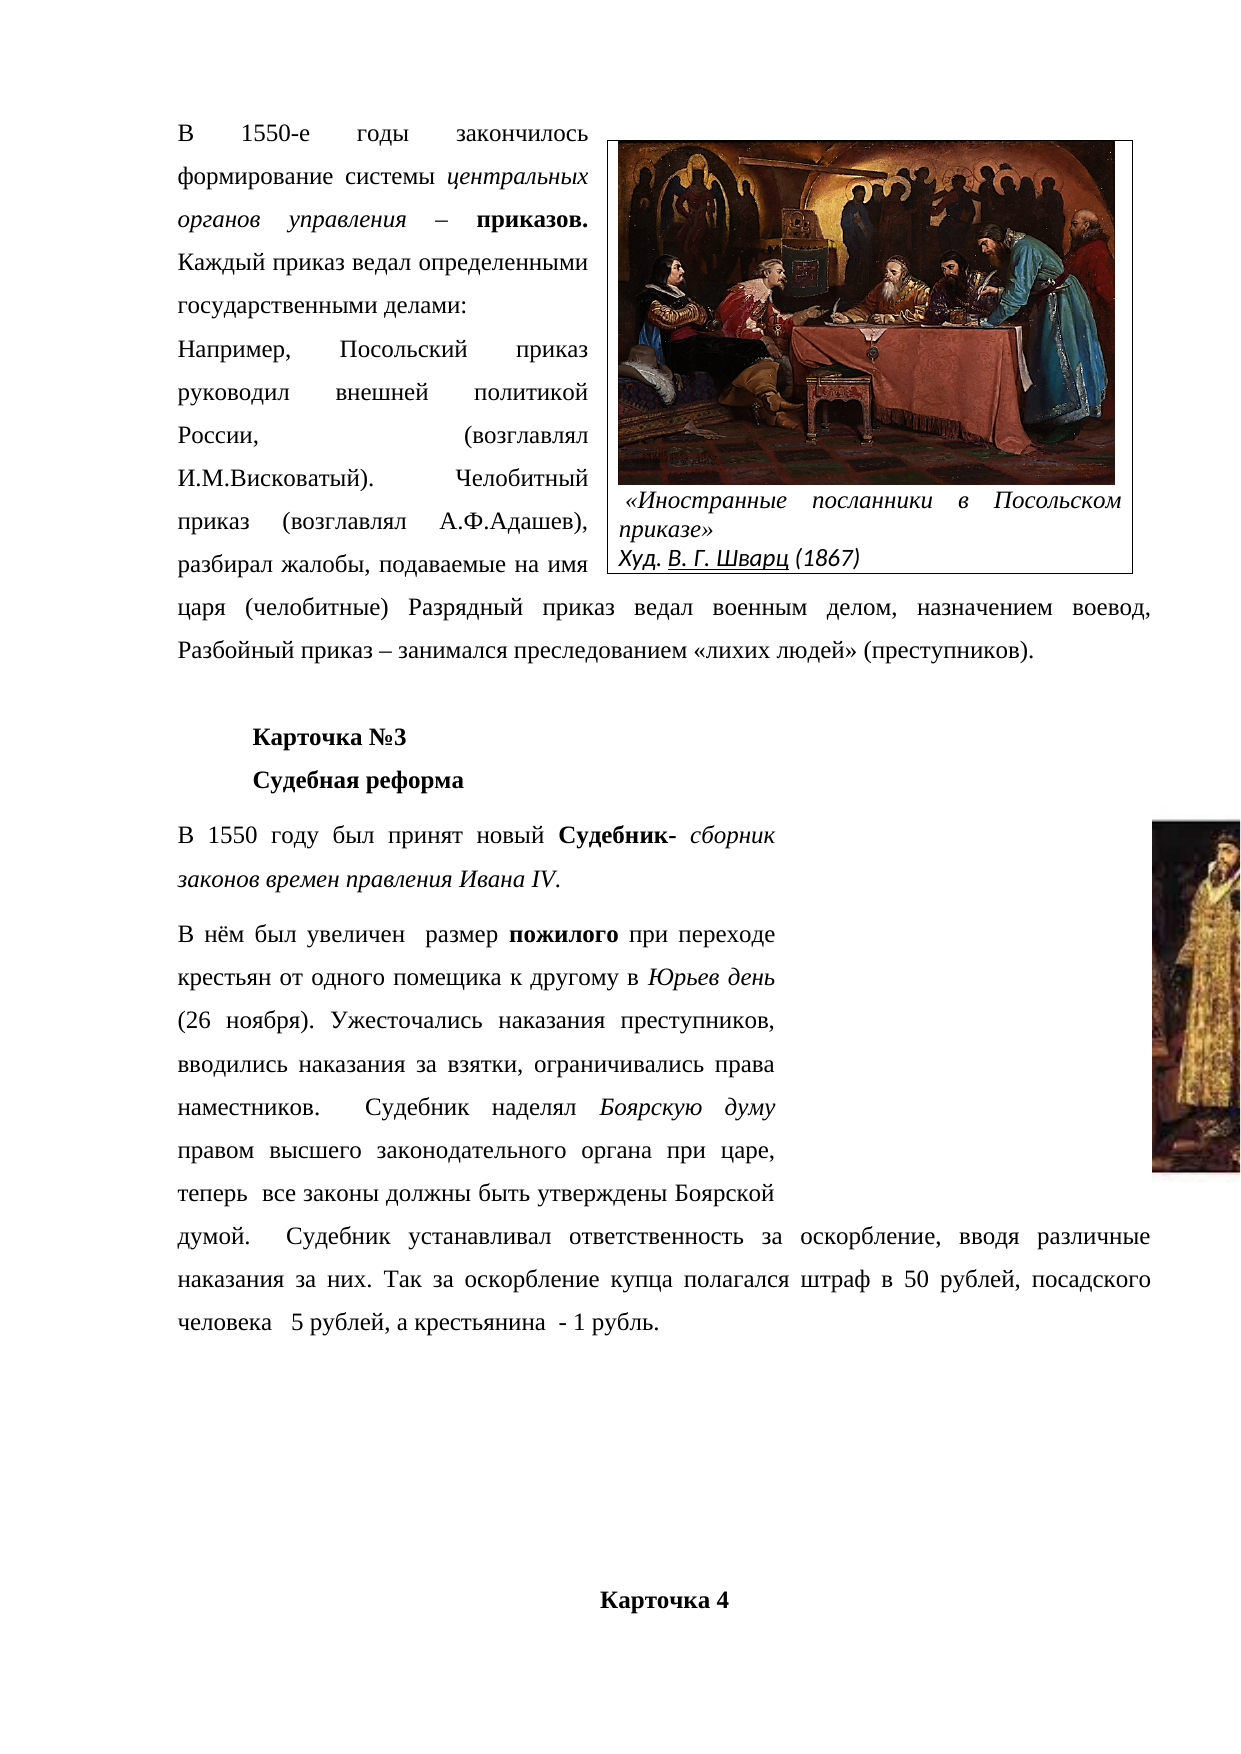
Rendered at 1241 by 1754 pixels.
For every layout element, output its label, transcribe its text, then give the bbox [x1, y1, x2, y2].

text Карточка №3 [252, 722, 1152, 751]
text В 1550-е годы закончилось формирование системы центральных органов управления – приказов. Каждый приказ ведал определенными государственными делами: [177, 118, 1152, 319]
text Судебная реформа [252, 765, 1152, 794]
table_header «Иностранные посланники в Посольском приказе» Худ. В. Г. Шварц (1867) [608, 141, 1132, 573]
text Карточка 4 [177, 1586, 1152, 1614]
picture [618, 141, 1115, 485]
picture [794, 798, 1241, 1187]
text Например, Посольский приказ руководил внешней политикой России, (возглавлял И.М.Висковатый). Челобитный приказ (возглавлял А.Ф.Адашев), разбирал жалобы, подаваемые на имя царя (челобитные) Разрядный приказ ведал военным делом, назначением воевод, Разбойный приказ – занимался преследованием «лихих людей» (преступников). [177, 334, 1152, 664]
text В 1550 году был принят новый Судебник- сборник законов времен правления Ивана IV. [177, 821, 1152, 892]
text В нём был увеличен размер пожилого при переходе крестьян от одного помещика к другому в Юрьев день (26 ноября). Ужесточались наказания преступников, вводились наказания за взятки, ограничивались права наместников. Судебник наделял Боярскую думу правом высшего законодательного органа при царе, теперь все законы должны быть утверждены Боярской думой. Судебник устанавливал ответственность за оскорбление, вводя различные наказания за них. Так за оскорбление купца полагался штраф в 50 рублей, посадского человека 5 рублей, а крестьянина - 1 рубль. [177, 919, 1152, 1336]
